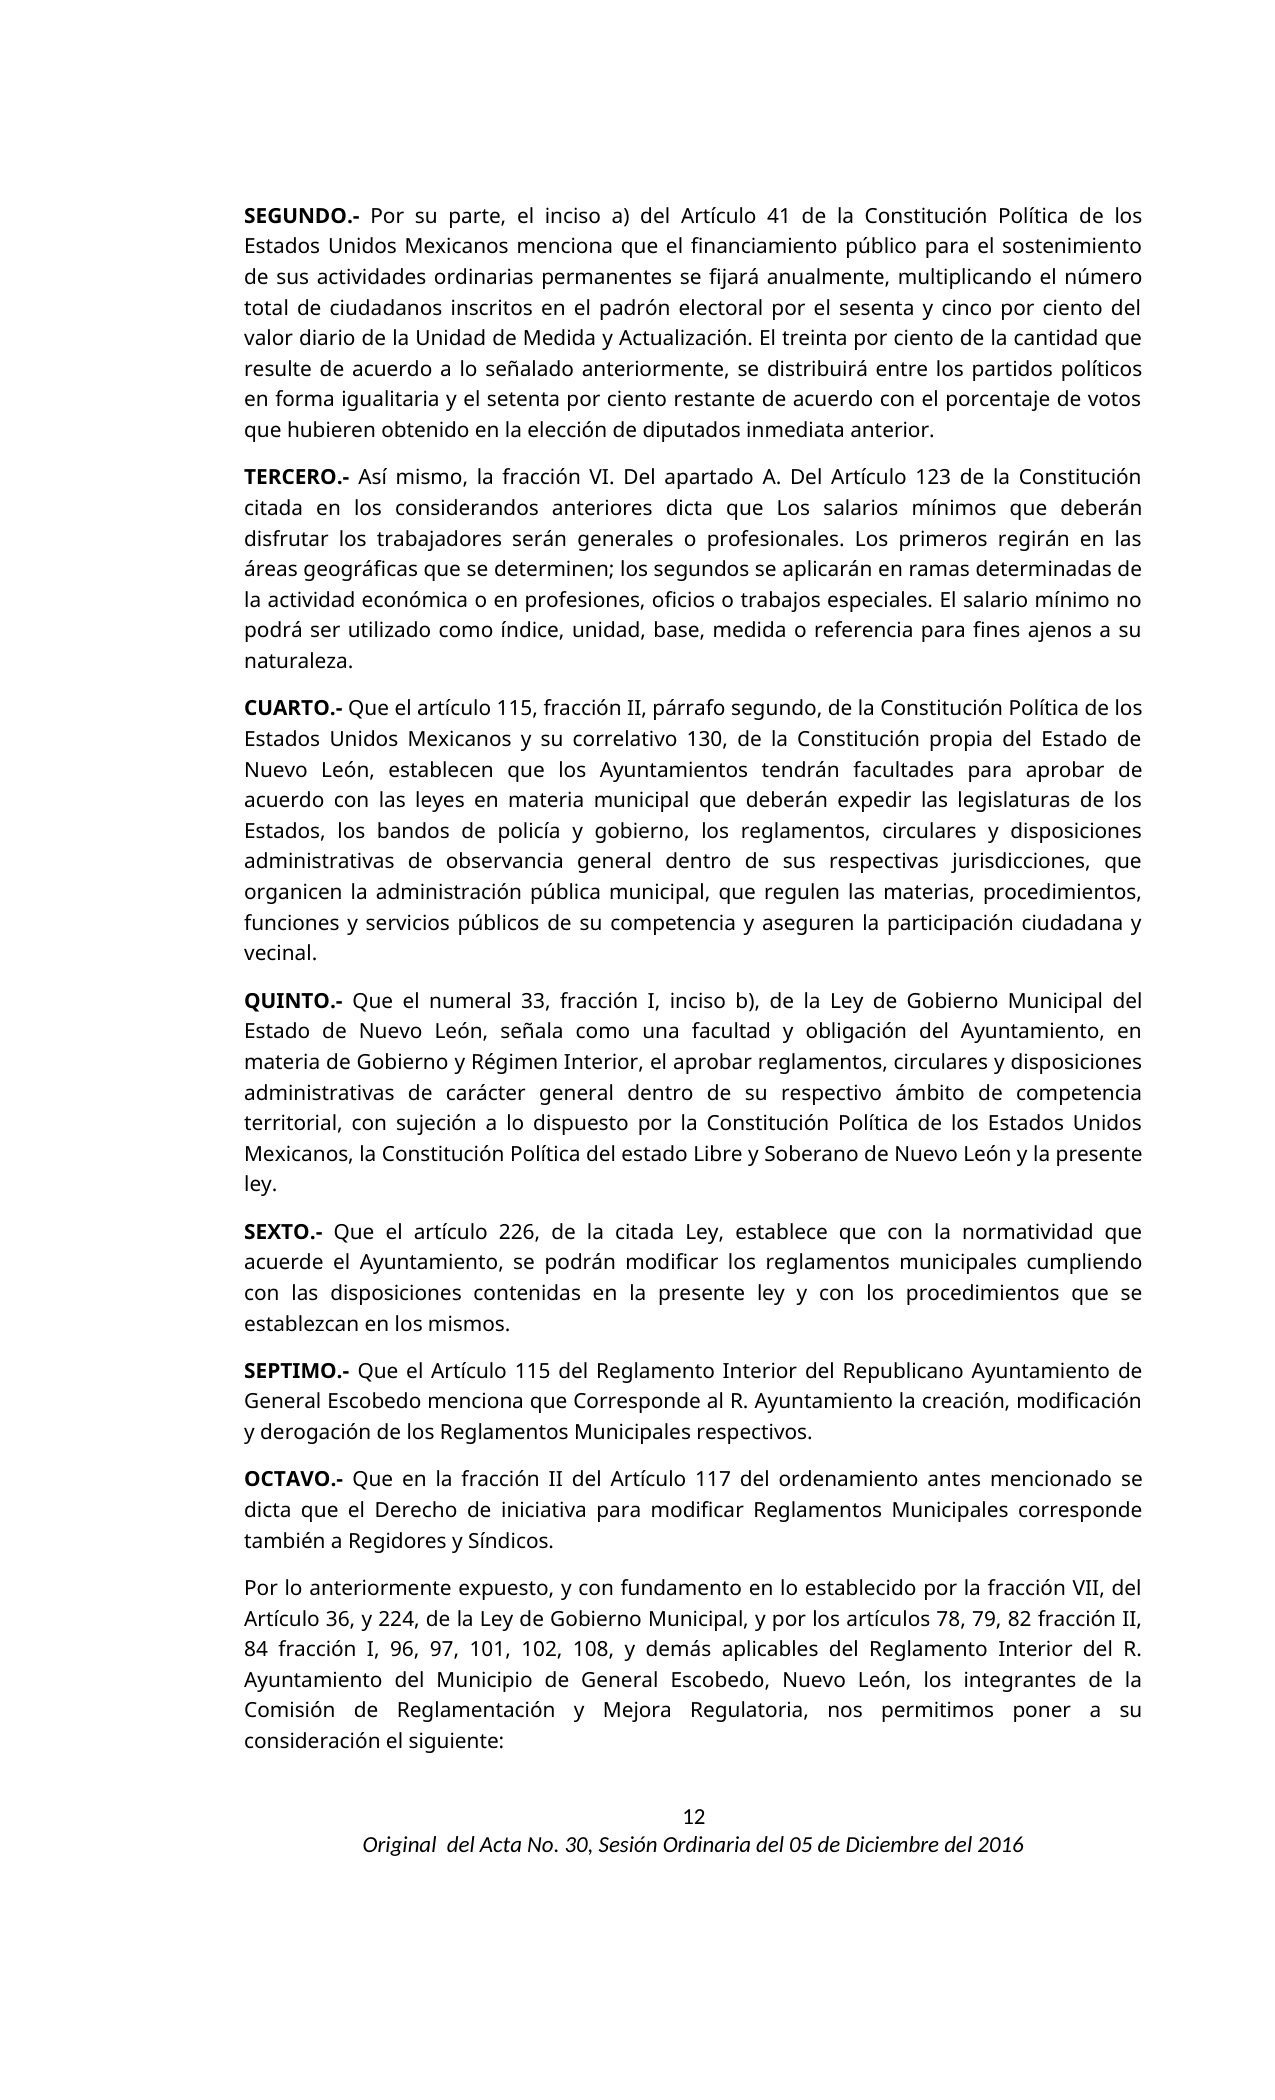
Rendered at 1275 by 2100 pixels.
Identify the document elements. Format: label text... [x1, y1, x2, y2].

text QUINTO.- Que el numeral 33, fracción I, inciso b), de la Ley de Gobierno Municipal del Estado de Nuevo León, señala como una facultad y obligación del Ayuntamiento, en materia de Gobierno y Régimen Interior, el aprobar reglamentos, circulares y disposiciones administrativas de carácter general dentro de su respectivo ámbito de competencia territorial, con sujeción a lo dispuesto por la Constitución Política de los Estados Unidos Mexicanos, la Constitución Política del estado Libre y Soberano de Nuevo León y la presente ley. [244, 986, 1143, 1198]
text OCTAVO.- Que en la fracción II del Artículo 117 del ordenamiento antes mencionado se dicta que el Derecho de iniciativa para modificar Reglamentos Municipales corresponde también a Regidores y Síndicos. [244, 1464, 1143, 1554]
text CUARTO.- Que el artículo 115, fracción II, párrafo segundo, de la Constitución Política de los Estados Unidos Mexicanos y su correlativo 130, de la Constitución propia del Estado de Nuevo León, establecen que los Ayuntamientos tendrán facultades para aprobar de acuerdo con las leyes en materia municipal que deberán expedir las legislaturas de los Estados, los bandos de policía y gobierno, los reglamentos, circulares y disposiciones administrativas de observancia general dentro de sus respectivas jurisdicciones, que organicen la administración pública municipal, que regulen las materias, procedimientos, funciones y servicios públicos de su competencia y aseguren la participación ciudadana y vecinal. [244, 693, 1143, 967]
text SEXTO.- Que el artículo 226, de la citada Ley, establece que con la normatividad que acuerde el Ayuntamiento, se podrán modificar los reglamentos municipales cumpliendo con las disposiciones contenidas en la presente ley y con los procedimientos que se establezcan en los mismos. [244, 1217, 1143, 1337]
text SEPTIMO.- Que el Artículo 115 del Reglamento Interior del Republicano Ayuntamiento de General Escobedo menciona que Corresponde al R. Ayuntamiento la creación, modificación y derogación de los Reglamentos Municipales respectivos. [244, 1356, 1143, 1446]
text Por lo anteriormente expuesto, y con fundamento en lo establecido por la fracción VII, del Artículo 36, y 224, de la Ley de Gobierno Municipal, y por los artículos 78, 79, 82 fracción II, 84 fracción I, 96, 97, 101, 102, 108, y demás aplicables del Reglamento Interior del R. Ayuntamiento del Municipio de General Escobedo, Nuevo León, los integrantes de la Comisión de Reglamentación y Mejora Regulatoria, nos permitimos poner a su consideración el siguiente: [244, 1573, 1143, 1755]
text TERCERO.- Así mismo, la fracción VI. Del apartado A. Del Artículo 123 de la Constitución citada en los considerandos anteriores dicta que Los salarios mínimos que deberán disfrutar los trabajadores serán generales o profesionales. Los primeros regirán en las áreas geográficas que se determinen; los segundos se aplicarán en ramas determinadas de la actividad económica o en profesiones, oficios o trabajos especiales. El salario mínimo no podrá ser utilizado como índice, unidad, base, medida o referencia para fines ajenos a su naturaleza. [244, 462, 1143, 675]
text SEGUNDO.- Por su parte, el inciso a) del Artículo 41 de la Constitución Política de los Estados Unidos Mexicanos menciona que el financiamiento público para el sostenimiento de sus actividades ordinarias permanentes se fijará anualmente, multiplicando el número total de ciudadanos inscritos en el padrón electoral por el sesenta y cinco por ciento del valor diario de la Unidad de Medida y Actualización. El treinta por ciento de la cantidad que resulte de acuerdo a lo señalado anteriormente, se distribuirá entre los partidos políticos en forma igualitaria y el setenta por ciento restante de acuerdo con el porcentaje de votos que hubieren obtenido en la elección de diputados inmediata anterior. [244, 201, 1143, 444]
